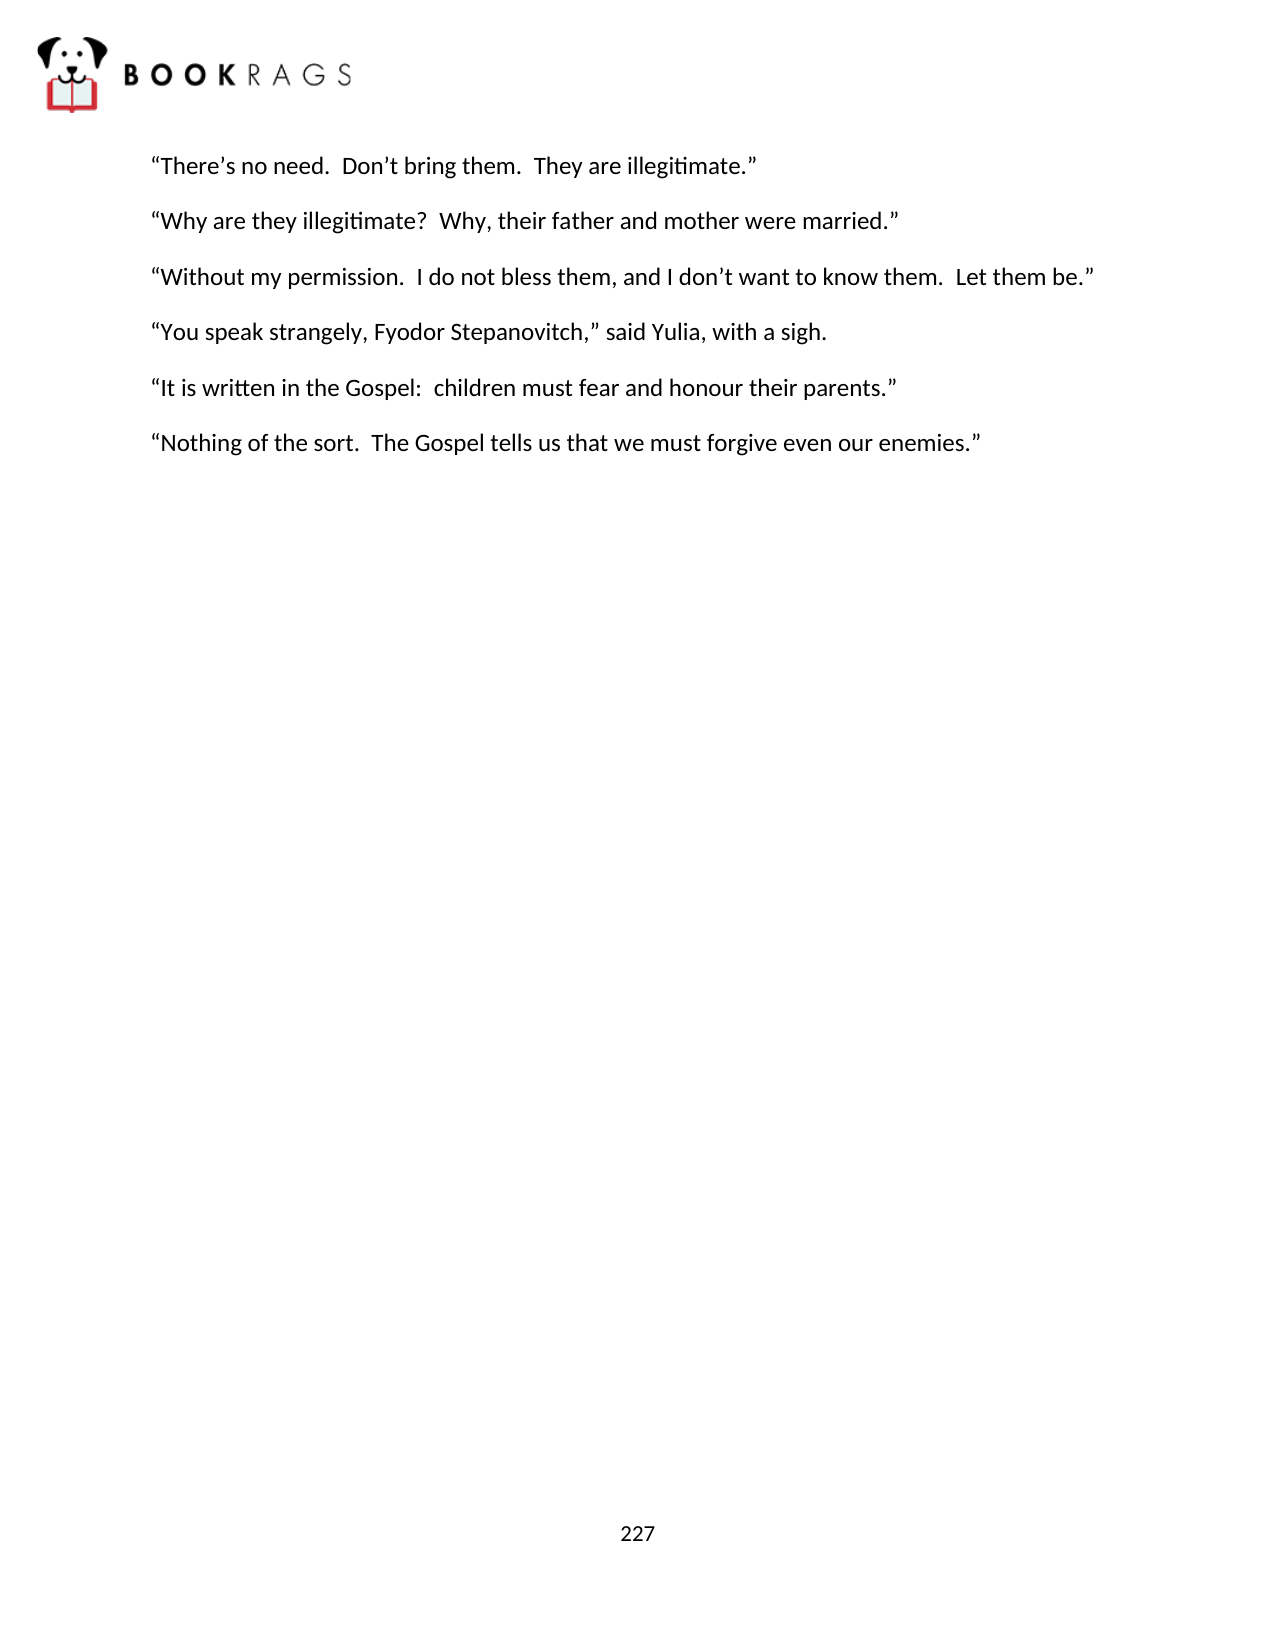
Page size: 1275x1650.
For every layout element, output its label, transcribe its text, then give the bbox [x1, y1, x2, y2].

text “You speak strangely, Fyodor Stepanovitch,” said Yulia, with a sigh. [150, 317, 1125, 347]
text “Why are they illegitimate? Why, their father and mother were married.” [150, 206, 1125, 236]
text “Nothing of the sort. The Gospel tells us that we must forgive even our enemies.” [150, 428, 1125, 458]
text “Without my permission. I do not bless them, and I don’t want to know them. Let them be.” [150, 261, 1125, 292]
picture [37, 37, 351, 113]
text “It is written in the Gospel: children must fear and honour their parents.” [150, 372, 1125, 403]
text “There’s no need. Don’t bring them. They are illegitimate.” [150, 150, 1125, 181]
